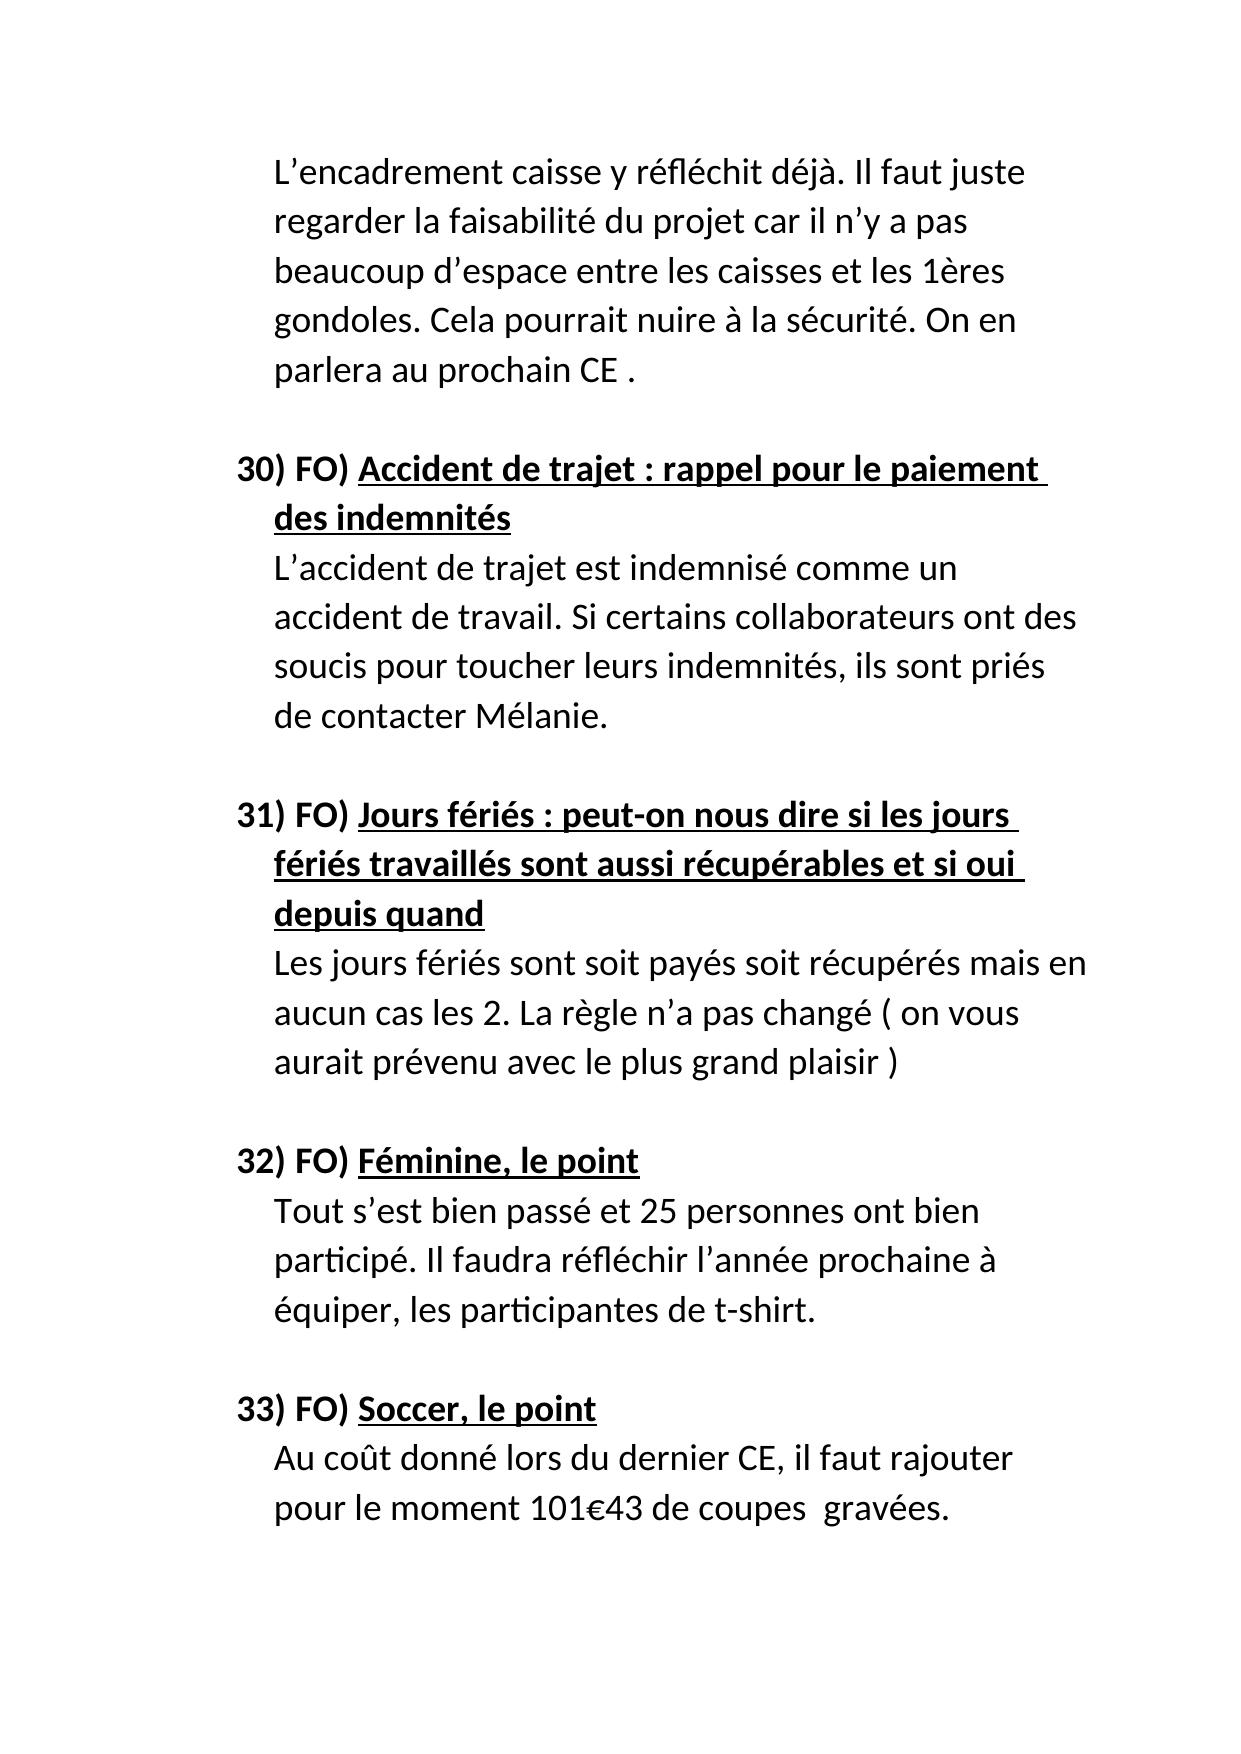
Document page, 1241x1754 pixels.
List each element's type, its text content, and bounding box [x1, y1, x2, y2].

list FO) Jours fériés : peut-on nous dire si les jours fériés travaillés sont aussi récupérables et si oui depuis quand [236, 791, 1093, 936]
list Tout s’est bien passé et 25 personnes ont bien participé. Il faudra réfléchir l’année prochaine à équiper, les participantes de t-shirt. [274, 1187, 1093, 1331]
list L’accident de trajet est indemnisé comme un accident de travail. Si certains collaborateurs ont des soucis pour toucher leurs indemnités, ils sont priés de contacter Mélanie. [274, 543, 1093, 738]
list Au coût donné lors du dernier CE, il faut rajouter pour le moment 101€43 de coupes gravées. [274, 1434, 1093, 1529]
list L’encadrement caisse y réfléchit déjà. Il faut juste regarder la faisabilité du projet car il n’y a pas beaucoup d’espace entre les caisses et les 1ères gondoles. Cela pourrait nuire à la sécurité. On en parlera au prochain CE . [274, 148, 1093, 391]
list Les jours fériés sont soit payés soit récupérés mais en aucun cas les 2. La règle n’a pas changé ( on vous aurait prévenu avec le plus grand plaisir ) [274, 939, 1093, 1084]
list FO) Soccer, le point [236, 1384, 1093, 1430]
list FO) Féminine, le point [236, 1137, 1093, 1183]
list FO) Accident de trajet : rappel pour le paiement des indemnités [236, 444, 1093, 540]
